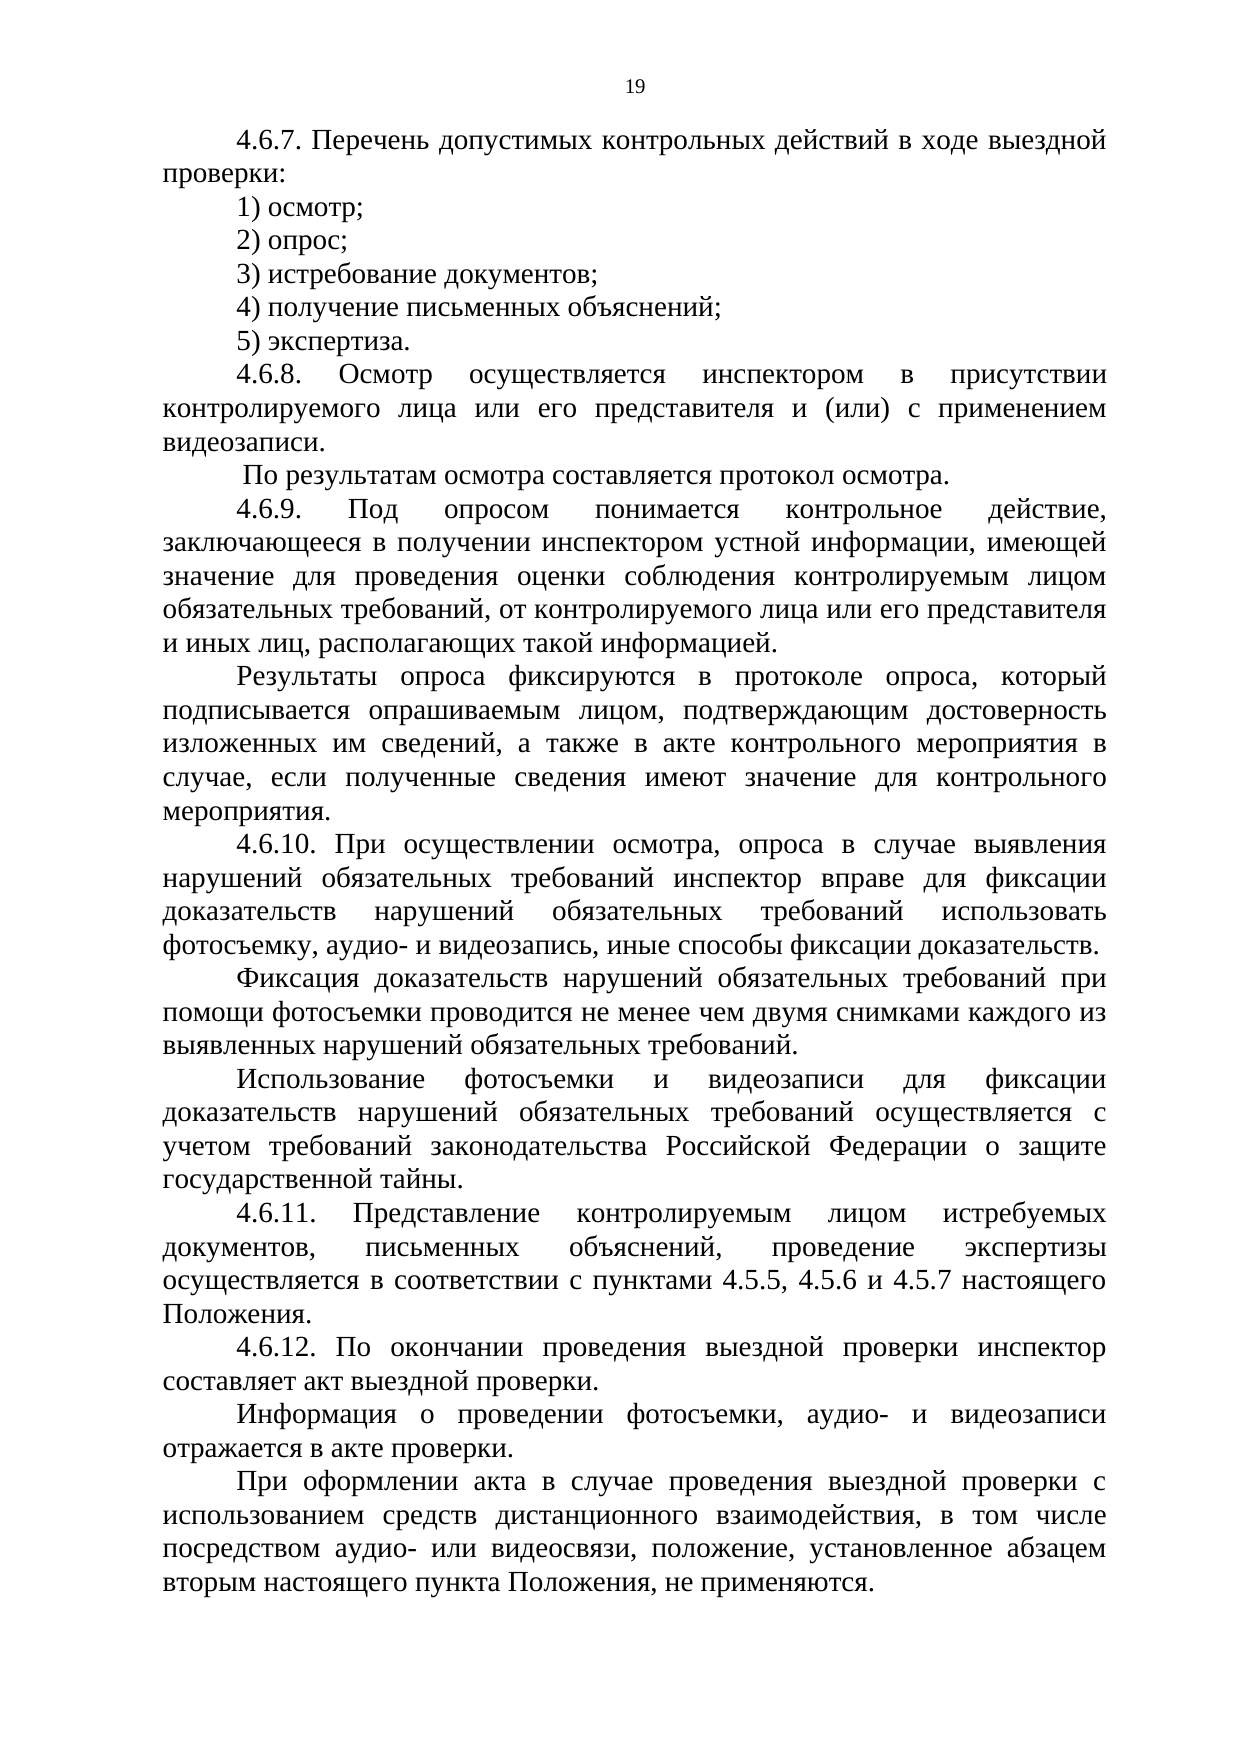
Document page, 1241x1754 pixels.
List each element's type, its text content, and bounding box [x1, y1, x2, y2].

text 4) получение письменных объяснений; [162, 289, 1107, 323]
text 4.6.7. Перечень допустимых контрольных действий в ходе выездной проверки: [162, 122, 1107, 189]
text Использование фотосъемки и видеозаписи для фиксации доказательств нарушений обязательных требований осуществляется с учетом требований законодательства Российской Федерации о защите государственной тайны. [162, 1061, 1107, 1195]
text Информация о проведении фотосъемки, аудио- и видеозаписи отражается в акте проверки. [162, 1396, 1107, 1463]
text 4.6.10. При осуществлении осмотра, опроса в случае выявления нарушений обязательных требований инспектор вправе для фиксации доказательств нарушений обязательных требований использовать фотосъемку, аудио- и видеозапись, иные способы фиксации доказательств. [162, 826, 1107, 960]
text 4.6.8. Осмотр осуществляется инспектором в присутствии контролируемого лица или его представителя и (или) с применением видеозаписи. [162, 357, 1107, 457]
text Фиксация доказательств нарушений обязательных требований при помощи фотосъемки проводится не менее чем двумя снимками каждого из выявленных нарушений обязательных требований. [162, 960, 1107, 1061]
text 4.6.11. Представление контролируемым лицом истребуемых документов, письменных объяснений, проведение экспертизы осуществляется в соответствии с пунктами 4.5.5, 4.5.6 и 4.5.7 настоящего Положения. [162, 1195, 1107, 1329]
text 2) опрос; [162, 222, 1107, 256]
text 4.6.12. По окончании проведения выездной проверки инспектор составляет акт выездной проверки. [162, 1329, 1107, 1396]
text 5) экспертиза. [162, 323, 1107, 357]
text 1) осмотр; [162, 189, 1107, 222]
text По результатам осмотра составляется протокол осмотра. [162, 457, 1107, 491]
text При оформлении акта в случае проведения выездной проверки с использованием средств дистанционного взаимодействия, в том числе посредством аудио- или видеосвязи, положение, установленное абзацем вторым настоящего пункта Положения, не применяются. [162, 1463, 1107, 1598]
text Результаты опроса фиксируются в протоколе опроса, который подписывается опрашиваемым лицом, подтверждающим достоверность изложенных им сведений, а также в акте контрольного мероприятия в случае, если полученные сведения имеют значение для контрольного мероприятия. [162, 658, 1107, 826]
text 4.6.9. Под опросом понимается контрольное действие, заключающееся в получении инспектором устной информации, имеющей значение для проведения оценки соблюдения контролируемым лицом обязательных требований, от контролируемого лица или его представителя и иных лиц, располагающих такой информацией. [162, 491, 1107, 658]
text 3) истребование документов; [162, 256, 1107, 289]
